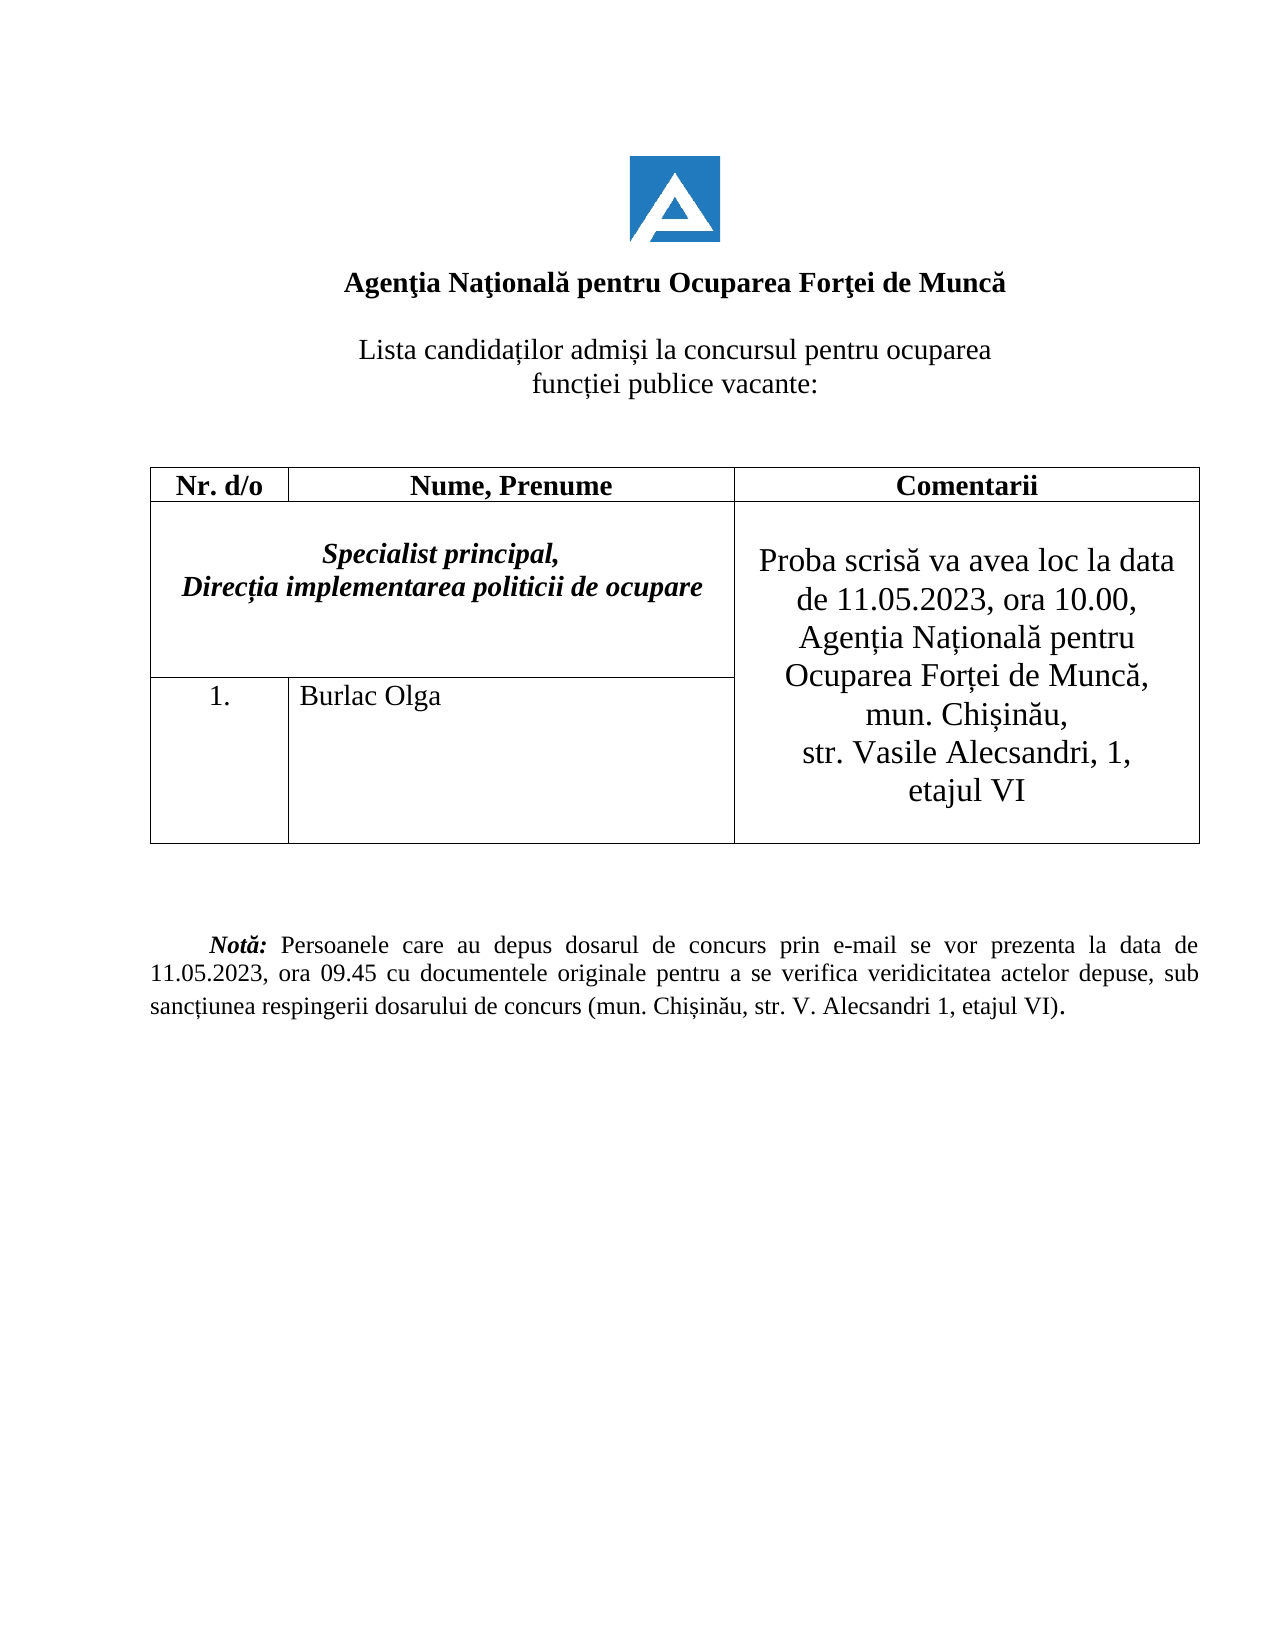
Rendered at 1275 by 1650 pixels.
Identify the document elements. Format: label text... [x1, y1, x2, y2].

table_header Nume, Prenume [289, 468, 734, 501]
table_header Nr. d/o [151, 468, 288, 501]
text funcției publice vacante: [150, 366, 1200, 399]
text Agenţia Naţională pentru Ocuparea Forţei de Muncă [150, 265, 1200, 299]
table_cell 1. [151, 678, 288, 842]
table_cell Specialist principal, Direcția implementarea politicii de ocupare [151, 502, 734, 677]
table_cell Burlac Olga [289, 678, 734, 842]
text Lista candidaților admiși la concursul pentru ocuparea [150, 332, 1200, 366]
table_cell Proba scrisă va avea loc la data de 11.05.2023, ora 10.00, Agenția Națională pentru Ocuparea Forței de Muncă, mun. Chișinău, str. Vasile Alecsandri, 1, etajul VI [735, 502, 1199, 842]
table_header Comentarii [735, 468, 1199, 501]
picture [629, 156, 721, 242]
text Notă: Persoanele care au depus dosarul de concurs prin e-mail se vor prezenta la data de 11.05.2023, ora 09.45 cu documentele originale pentru a se verifica veridicitatea actelor depuse, sub sancțiunea respingerii dosarului de concurs (mun. Chișinău, str. V. Alecsandri 1, etajul VI). [150, 930, 1200, 1021]
